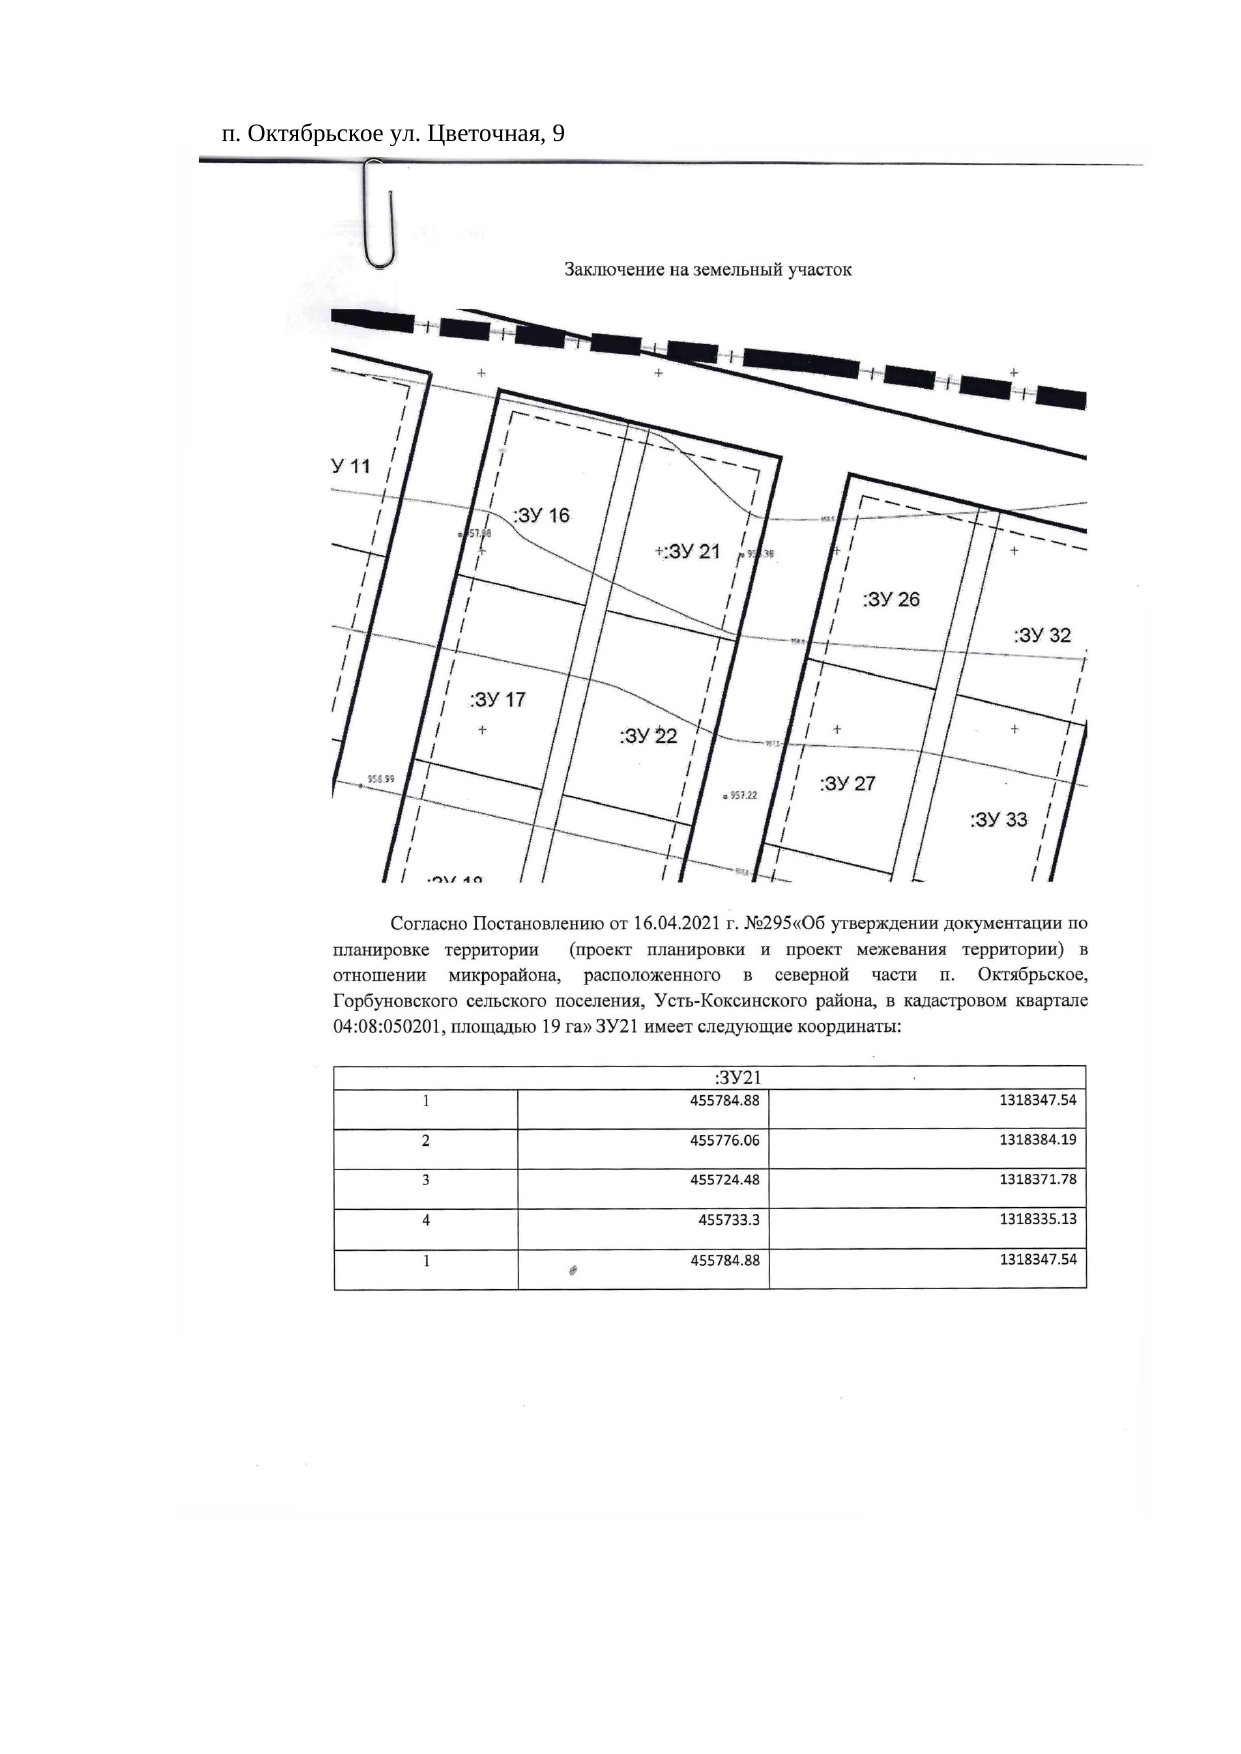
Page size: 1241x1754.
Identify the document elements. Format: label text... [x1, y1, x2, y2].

picture [177, 146, 1152, 1516]
text п. Октябрьское ул. Цветочная, 9 [177, 118, 1152, 146]
